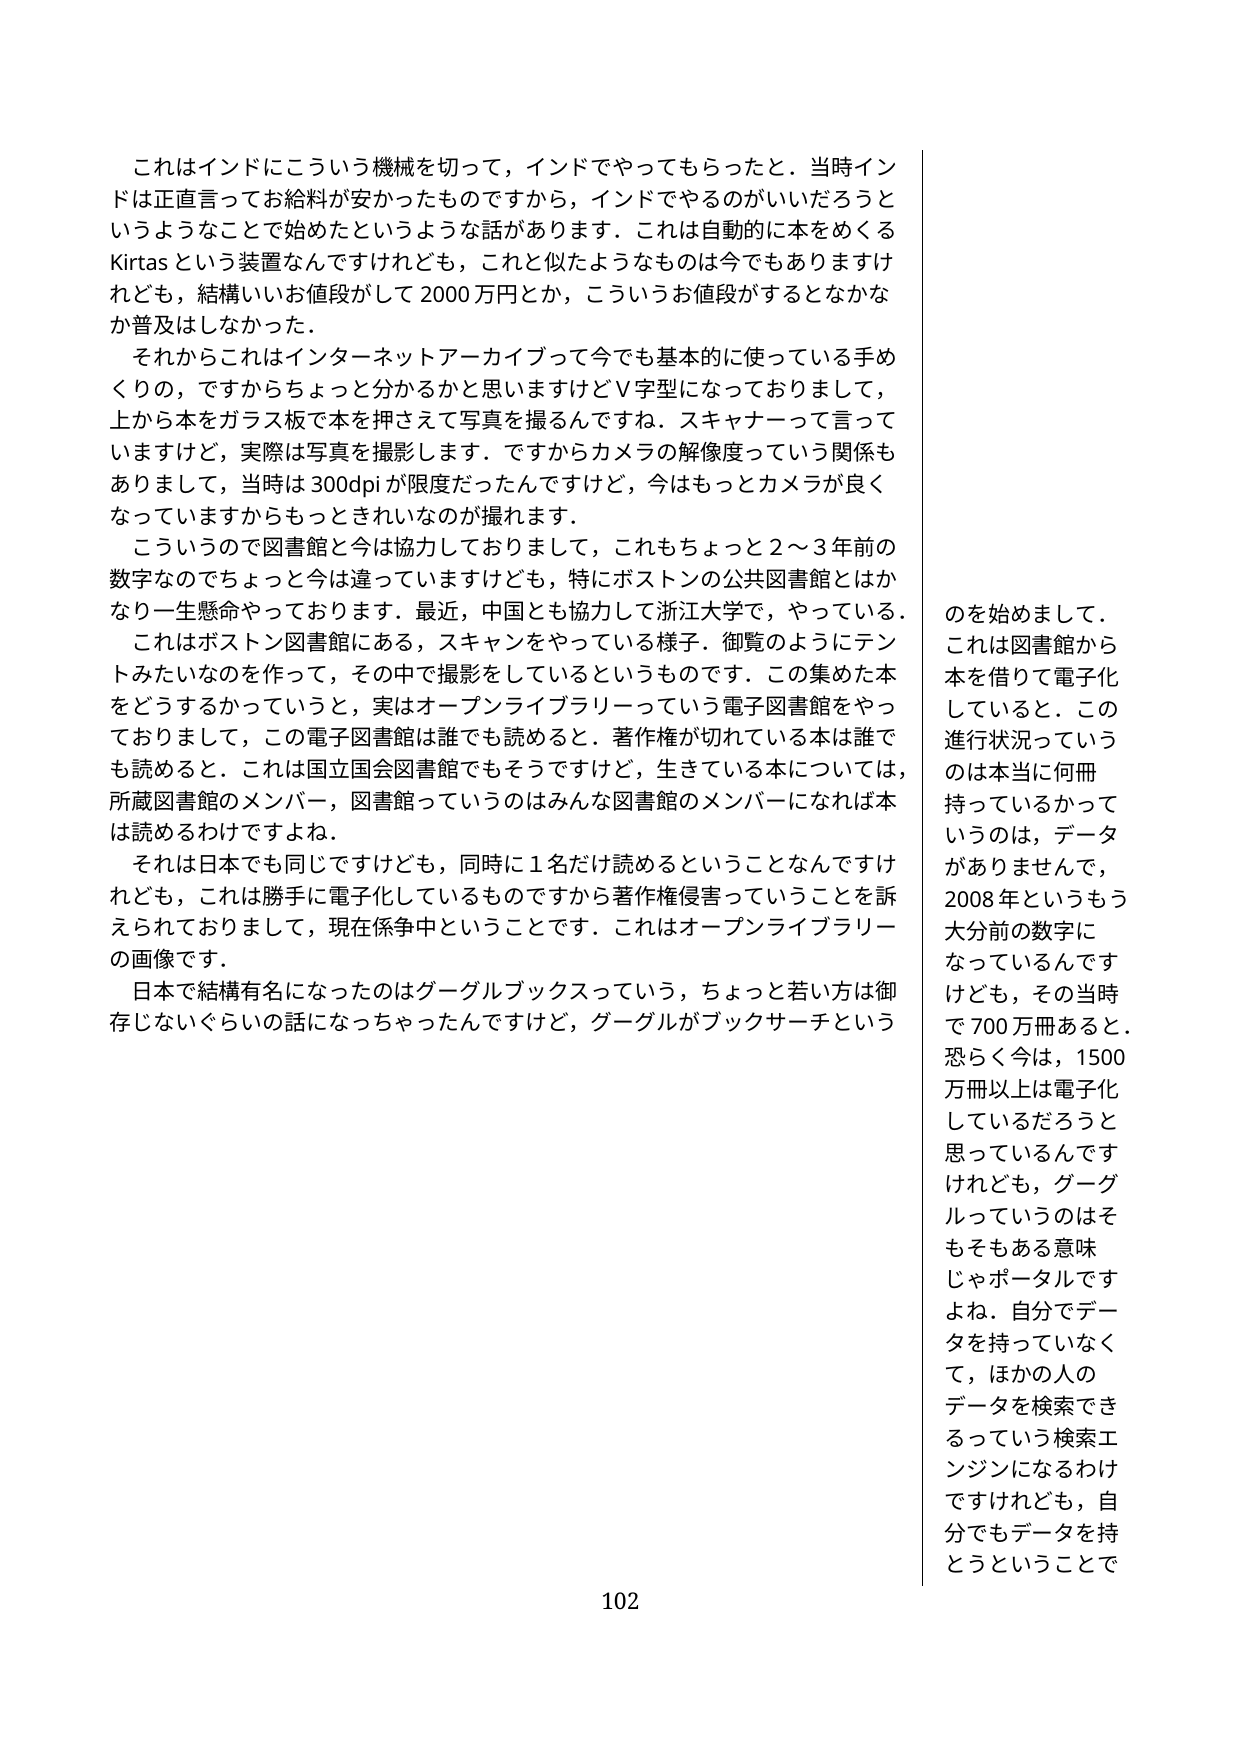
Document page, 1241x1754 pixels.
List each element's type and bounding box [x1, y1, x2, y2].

text [109, 150, 900, 1573]
text [944, 150, 1131, 1579]
